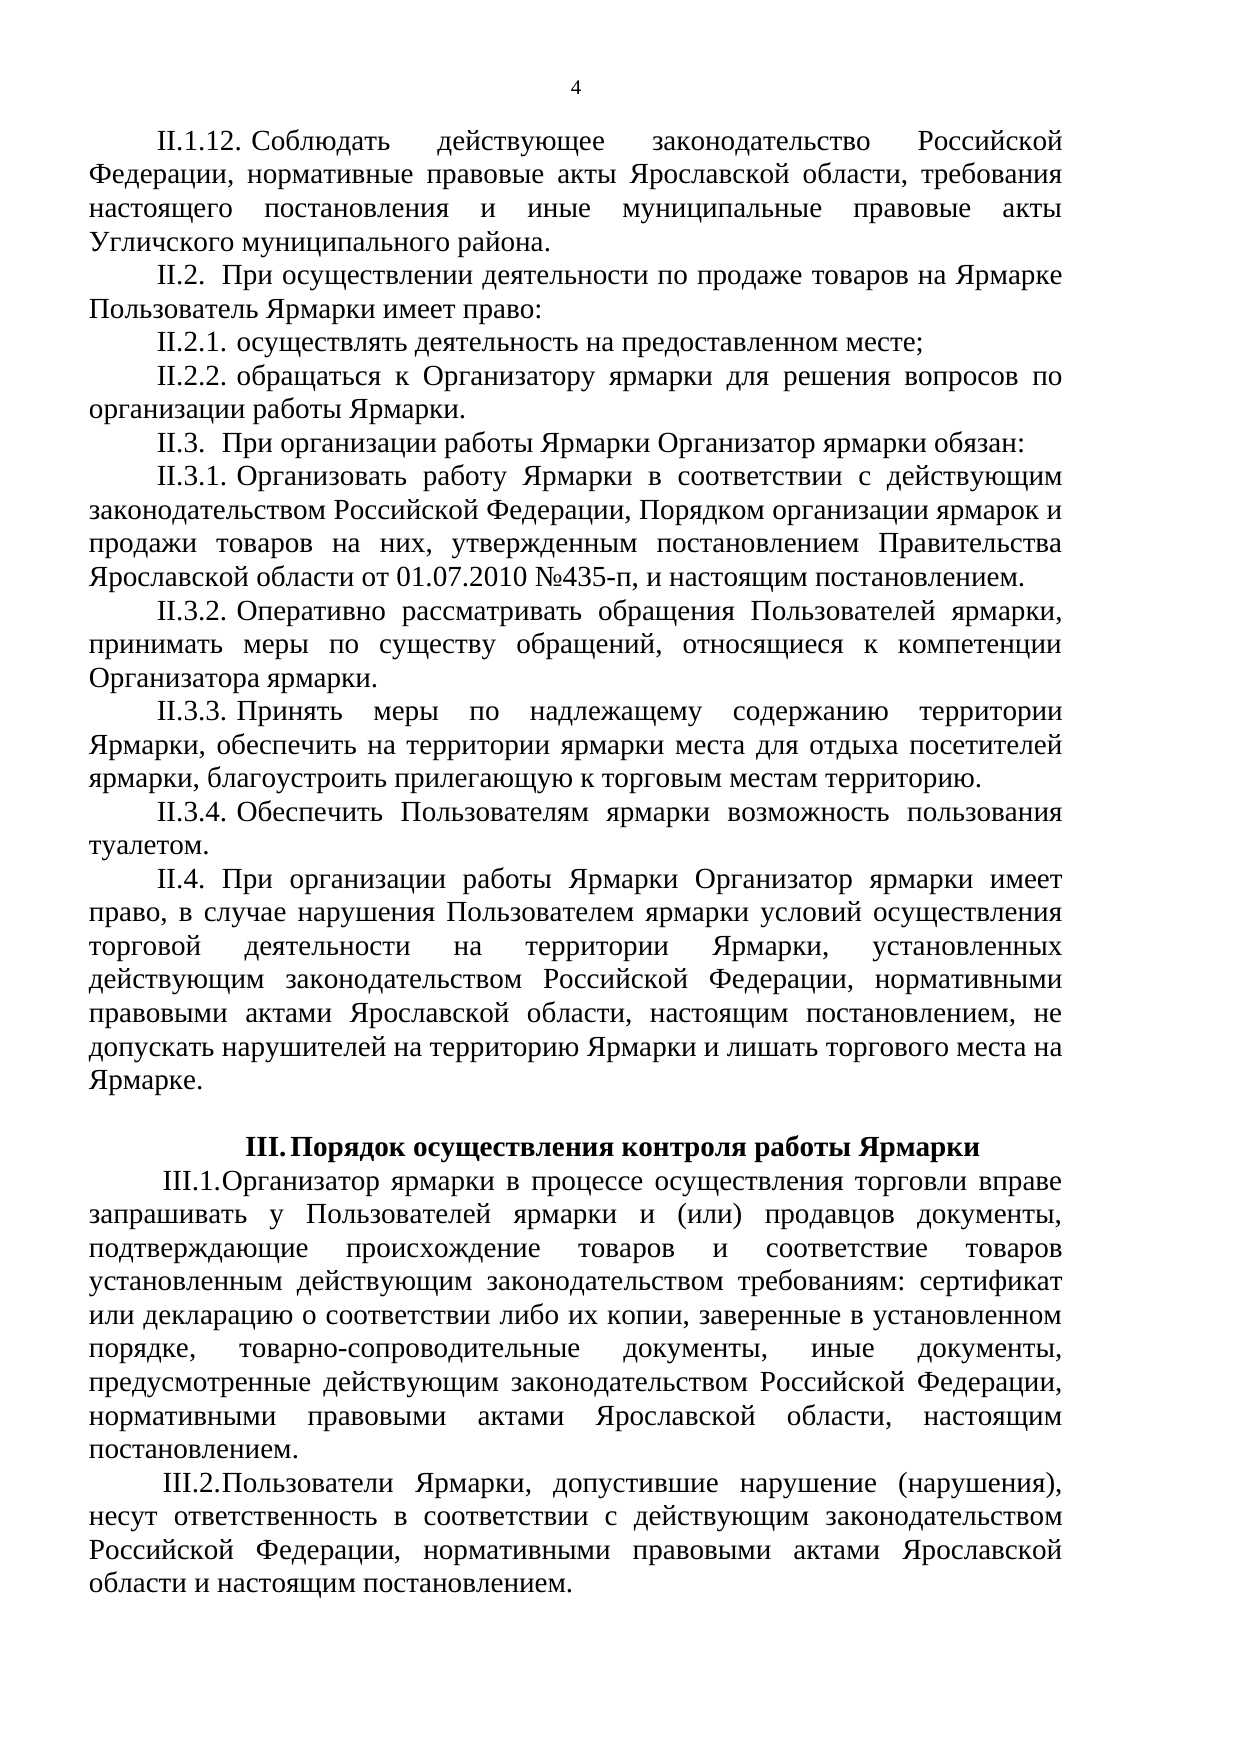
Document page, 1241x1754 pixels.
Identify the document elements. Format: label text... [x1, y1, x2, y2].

list При осуществлении деятельности по продаже товаров на Ярмарке Пользователь Ярмарки имеет право: [89, 257, 1063, 324]
list осуществлять деятельность на предоставленном месте; [89, 324, 1063, 358]
list Соблюдать действующее законодательство Российской Федерации, нормативные правовые акты Ярославской области, требования настоящего постановления и иные муниципальные правовые акты Угличского муниципального района. [89, 123, 1063, 257]
list Организатор ярмарки в процессе осуществления торговли вправе запрашивать у Пользователей ярмарки и (или) продавцов документы, подтверждающие происхождение товаров и соответствие товаров установленным действующим законодательством требованиям: сертификат или декларацию о соответствии либо их копии, заверенные в установленном порядке, товарно-сопроводительные документы, иные документы, предусмотренные действующим законодательством Российской Федерации, нормативными правовыми актами Ярославской области, настоящим постановлением. [89, 1163, 1063, 1465]
list обращаться к Организатору ярмарки для решения вопросов по организации работы Ярмарки. [89, 358, 1063, 425]
list При организации работы Ярмарки Организатор ярмарки обязан: [89, 425, 1063, 458]
list При организации работы Ярмарки Организатор ярмарки имеет право, в случае нарушения Пользователем ярмарки условий осуществления торговой деятельности на территории Ярмарки, установленных действующим законодательством Российской Федерации, нормативными правовыми актами Ярославской области, настоящим постановлением, не допускать нарушителей на территорию Ярмарки и лишать торгового места на Ярмарке. [89, 861, 1063, 1096]
list Оперативно рассматривать обращения Пользователей ярмарки, принимать меры по существу обращений, относящиеся к компетенции Организатора ярмарки. [89, 593, 1063, 693]
list Пользователи Ярмарки, допустившие нарушение (нарушения), несут ответственность в соответствии с действующим законодательством Российской Федерации, нормативными правовыми актами Ярославской области и настоящим постановлением. [89, 1465, 1063, 1599]
list Организовать работу Ярмарки в соответствии с действующим законодательством Российской Федерации, Порядком организации ярмарок и продажи товаров на них, утвержденным постановлением Правительства Ярославской области от 01.07.2010 №435-п, и настоящим постановлением. [89, 458, 1063, 593]
list Обеспечить Пользователям ярмарки возможность пользования туалетом. [89, 794, 1063, 861]
list Принять меры по надлежащему содержанию территории Ярмарки, обеспечить на территории ярмарки места для отдыха посетителей ярмарки, благоустроить прилегающую к торговым местам территорию. [89, 693, 1063, 794]
list Порядок осуществления контроля работы Ярмарки [162, 1129, 1063, 1163]
